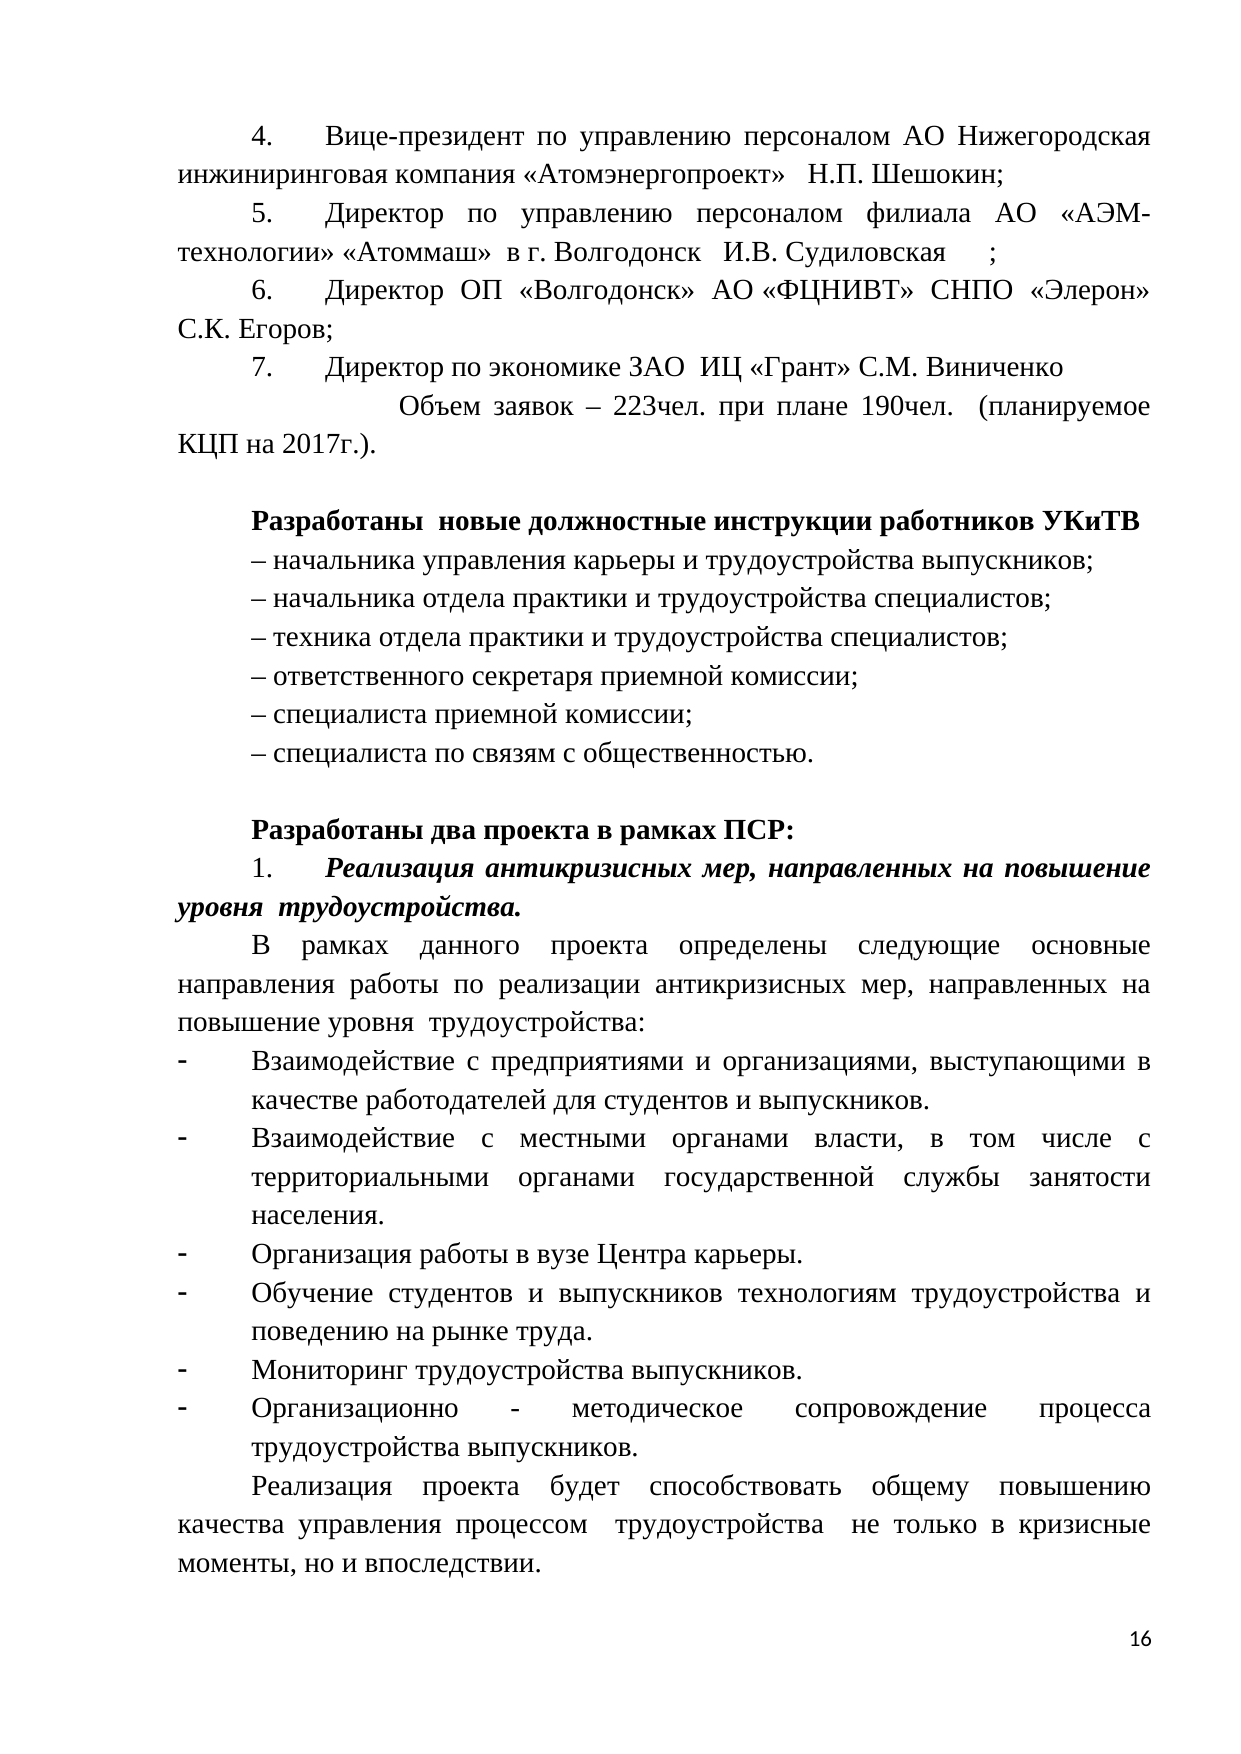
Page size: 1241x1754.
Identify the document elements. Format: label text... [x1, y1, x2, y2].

text 5. Директор по управлению персоналом филиала АО «АЭМ-технологии» «Атоммаш» в г. Волгодонск И.В. Судиловская ; [177, 195, 1152, 267]
text Разработаны два проекта в рамках ПСР: [177, 812, 1152, 845]
text Разработаны новые должностные инструкции работников УКиТВ [177, 503, 1152, 537]
list Организационно - методическое сопровождение процесса трудоустройства выпускников. [177, 1391, 1152, 1463]
list Организация работы в вузе Центра карьеры. [177, 1236, 1152, 1270]
text – начальника отдела практики и трудоустройства специалистов; [177, 581, 1152, 614]
text – техника отдела практики и трудоустройства специалистов; [177, 619, 1152, 653]
list Обучение студентов и выпускников технологиям трудоустройства и поведению на рынке труда. [177, 1275, 1152, 1347]
text В рамках данного проекта определены следующие основные направления работы по реализации антикризисных мер, направленных на повышение уровня трудоустройства: [177, 927, 1152, 1038]
list Реализация проекта будет способствовать общему повышению качества управления процессом трудоустройства не только в кризисные моменты, но и впоследствии. [177, 1468, 1152, 1578]
text 1. Реализация антикризисных мер, направленных на повышение уровня трудоустройства. [177, 850, 1152, 922]
text 4. Вице-президент по управлению персоналом АО Нижегородская инжиниринговая компания «Атомэнергопроект» Н.П. Шешокин; [177, 118, 1152, 190]
list Взаимодействие с местными органами власти, в том числе с территориальными органами государственной службы занятости населения. [177, 1120, 1152, 1231]
list Мониторинг трудоустройства выпускников. [177, 1352, 1152, 1386]
text 7. Директор по экономике ЗАО ИЦ «Грант» С.М. Виниченко Объем заявок – 223чел. при плане 190чел. (планируемое КЦП на 2017г.). [177, 349, 1152, 460]
text – ответственного секретаря приемной комиссии; [177, 658, 1152, 691]
text – специалиста приемной комиссии; [177, 696, 1152, 730]
list Взаимодействие с предприятиями и организациями, выступающими в качестве работодателей для студентов и выпускников. [177, 1043, 1152, 1115]
text – начальника управления карьеры и трудоустройства выпускников; [177, 542, 1152, 576]
text 6. Директор ОП «Волгодонск» АО «ФЦНИВТ» СНПО «Элерон» С.К. Егоров; [177, 272, 1152, 344]
text – специалиста по связям с общественностью. [177, 735, 1152, 768]
